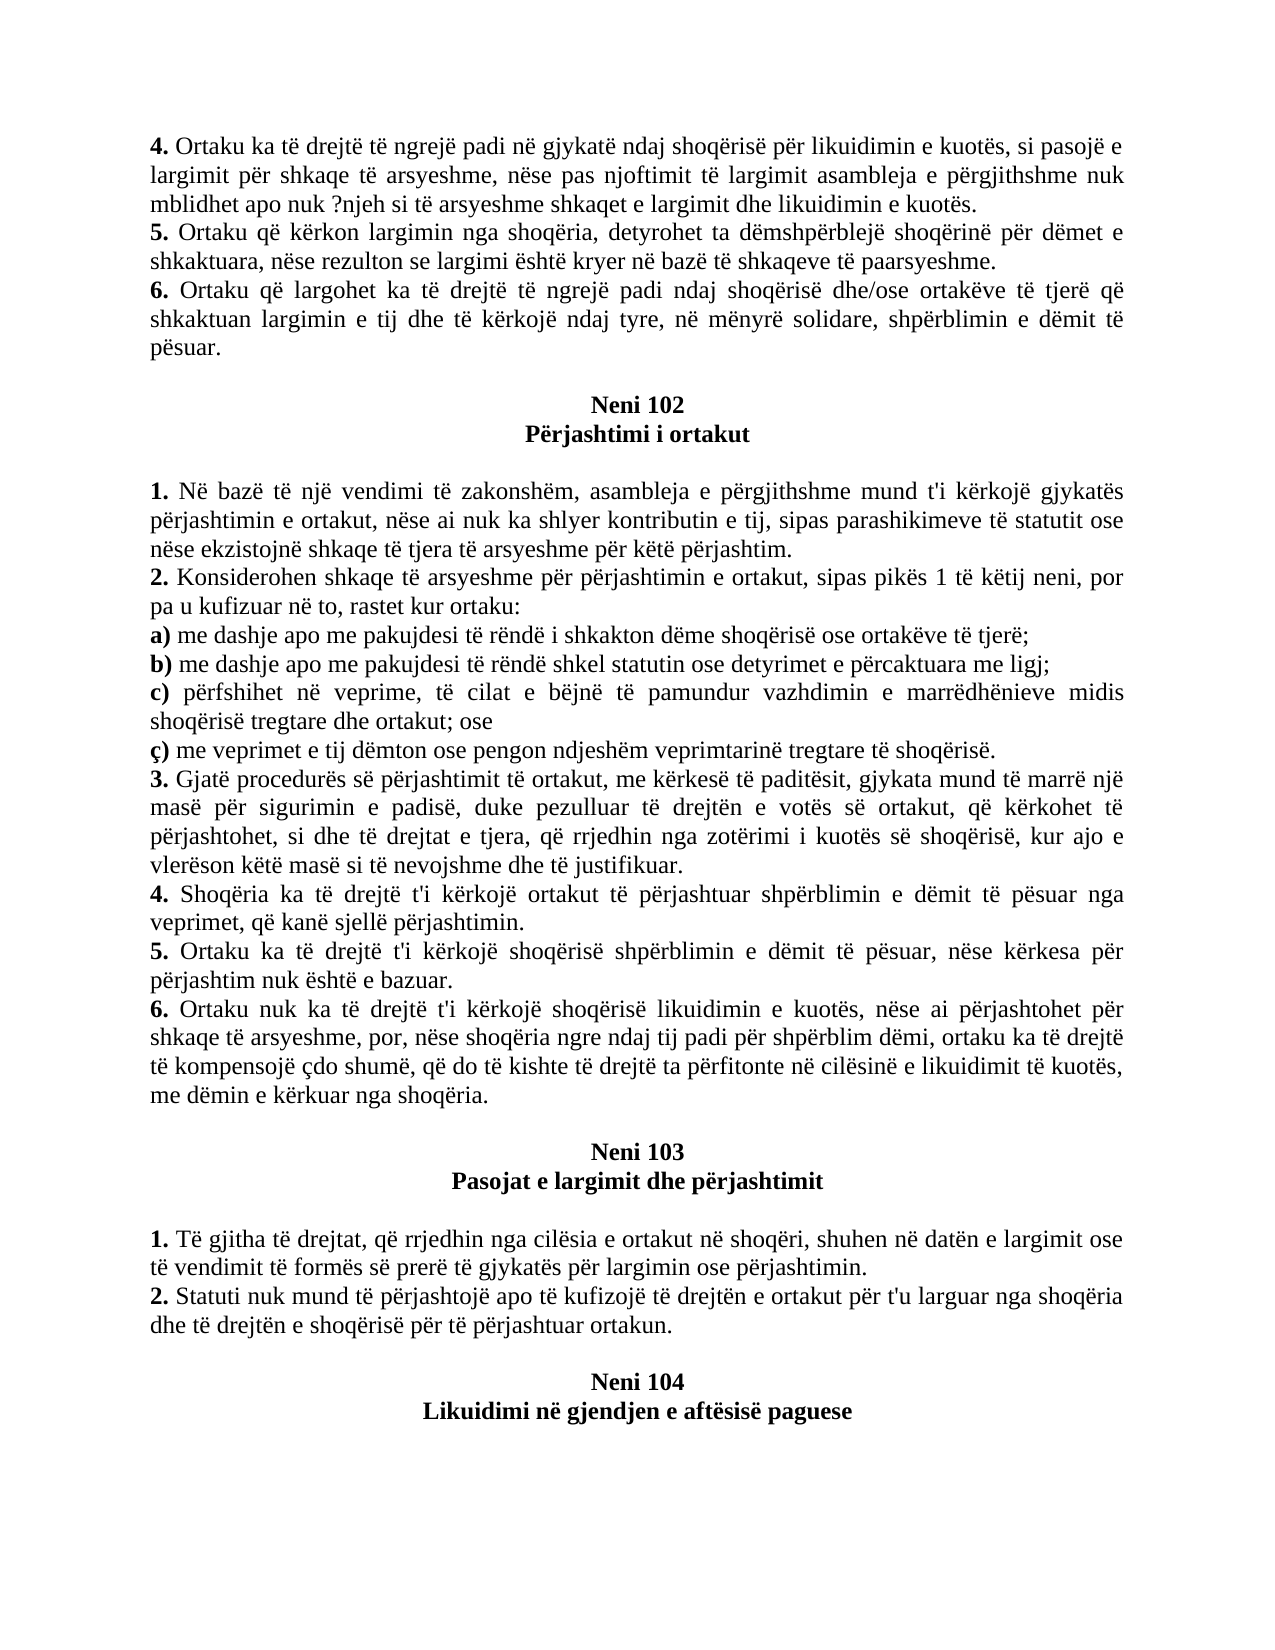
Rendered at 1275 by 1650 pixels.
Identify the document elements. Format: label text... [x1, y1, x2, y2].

text Pasojat e largimit dhe përjashtimit [150, 1166, 1125, 1195]
text Neni 104 [150, 1367, 1125, 1396]
text b) me dashje apo me pakujdesi të rëndë shkel statutin ose detyrimet e përcaktuara me ligj; [150, 649, 1125, 677]
text 2. Konsiderohen shkaqe të arsyeshme për përjashtimin e ortakut, sipas pikës 1 të këtij neni, por pa u kufizuar në to, rastet kur ortaku: [150, 562, 1125, 620]
text c) përfshihet në veprime, të cilat e bëjnë të pamundur vazhdimin e marrëdhënieve midis shoqërisë tregtare dhe ortakut; ose [150, 677, 1125, 735]
text Përjashtimi i ortakut [150, 419, 1125, 447]
text 6. Ortaku që largohet ka të drejtë të ngrejë padi ndaj shoqërisë dhe/ose ortakëve të tjerë që shkaktuan largimin e tij dhe të kërkojë ndaj tyre, në mënyrë solidare, shpërblimin e dëmit të pësuar. [150, 275, 1125, 361]
text 4. Shoqëria ka të drejtë t'i kërkojë ortakut të përjashtuar shpërblimin e dëmit të pësuar nga veprimet, që kanë sjellë përjashtimin. [150, 879, 1125, 936]
text Neni 103 [150, 1137, 1125, 1166]
text 5. Ortaku që kërkon largimin nga shoqëria, detyrohet ta dëmshpërblejë shoqërinë për dëmet e shkaktuara, nëse rezulton se largimi është kryer në bazë të shkaqeve të paarsyeshme. [150, 217, 1125, 275]
text Likuidimi në gjendjen e aftësisë paguese [150, 1396, 1125, 1425]
text 4. Ortaku ka të drejtë të ngrejë padi në gjykatë ndaj shoqërisë për likuidimin e kuotës, si pasojë e largimit për shkaqe të arsyeshme, nëse pas njoftimit të largimit asambleja e përgjithshme nuk mblidhet apo nuk ?njeh si të arsyeshme shkaqet e largimit dhe likuidimin e kuotës. [150, 131, 1125, 217]
text 2. Statuti nuk mund të përjashtojë apo të kufizojë të drejtën e ortakut për t'u larguar nga shoqëria dhe të drejtën e shoqërisë për të përjashtuar ortakun. [150, 1281, 1125, 1339]
text 5. Ortaku ka të drejtë t'i kërkojë shoqërisë shpërblimin e dëmit të pësuar, nëse kërkesa për përjashtim nuk është e bazuar. [150, 936, 1125, 994]
text Neni 102 [150, 390, 1125, 419]
text 3. Gjatë procedurës së përjashtimit të ortakut, me kërkesë të paditësit, gjykata mund të marrë një masë për sigurimin e padisë, duke pezulluar të drejtën e votës së ortakut, që kërkohet të përjashtohet, si dhe të drejtat e tjera, që rrjedhin nga zotërimi i kuotës së shoqërisë, kur ajo e vlerëson këtë masë si të nevojshme dhe të justifikuar. [150, 764, 1125, 879]
text ç) me veprimet e tij dëmton ose pengon ndjeshëm veprimtarinë tregtare të shoqërisë. [150, 735, 1125, 764]
text 1. Të gjitha të drejtat, që rrjedhin nga cilësia e ortakut në shoqëri, shuhen në datën e largimit ose të vendimit të formës së prerë të gjykatës për largimin ose përjashtimin. [150, 1224, 1125, 1281]
text a) me dashje apo me pakujdesi të rëndë i shkakton dëme shoqërisë ose ortakëve të tjerë; [150, 620, 1125, 649]
text 1. Në bazë të një vendimi të zakonshëm, asambleja e përgjithshme mund t'i kërkojë gjykatës përjashtimin e ortakut, nëse ai nuk ka shlyer kontributin e tij, sipas parashikimeve të statutit ose nëse ekzistojnë shkaqe të tjera të arsyeshme për këtë përjashtim. [150, 476, 1125, 562]
text 6. Ortaku nuk ka të drejtë t'i kërkojë shoqërisë likuidimin e kuotës, nëse ai përjashtohet për shkaqe të arsyeshme, por, nëse shoqëria ngre ndaj tij padi për shpërblim dëmi, ortaku ka të drejtë të kompensojë çdo shumë, që do të kishte të drejtë ta përfitonte në cilësinë e likuidimit të kuotës, me dëmin e kërkuar nga shoqëria. [150, 994, 1125, 1109]
